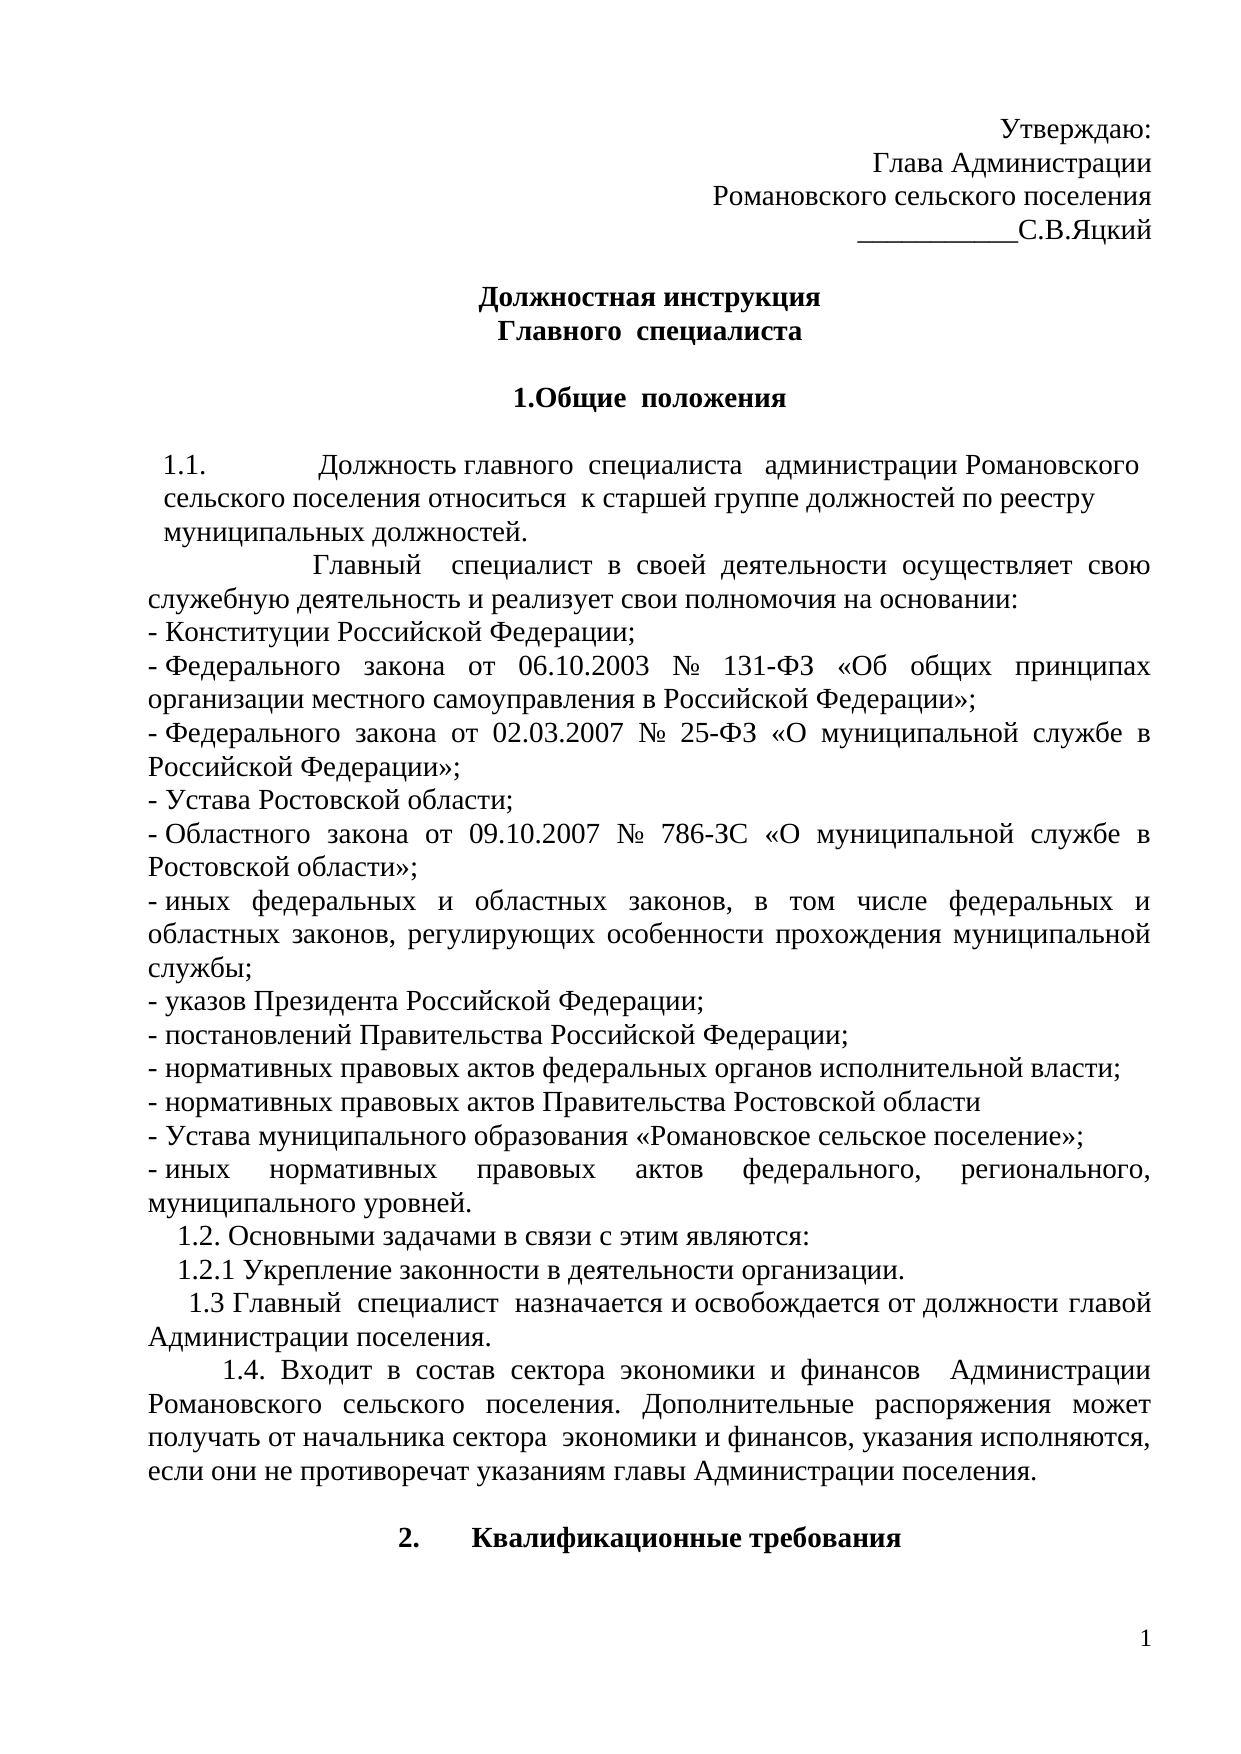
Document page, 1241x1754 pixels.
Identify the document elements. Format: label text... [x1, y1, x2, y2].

text 1.2.1 Укрепление законности в деятельности организации. [148, 1252, 1152, 1285]
text Утверждаю: Глава Администрации Романовского сельского поселения ___________С.В.Яцкий [673, 111, 1152, 246]
text - нормативных правовых актов Правительства Ростовской области [148, 1084, 1152, 1118]
text 1.4. Входит в состав сектора экономики и финансов Администрации Романовского сельского поселения. Дополнительные распоряжения может получать от начальника сектора экономики и финансов, указания исполняются, если они не противоречат указаниям главы Администрации поселения. [148, 1352, 1152, 1487]
subtitle Должностная инструкция [148, 279, 1152, 313]
text - иных нормативных правовых актов федерального, регионального, муниципального уровней. [148, 1151, 1152, 1218]
text 1.Общие положения [148, 380, 1152, 413]
text - Федерального закона от 06.10.2003 № 131-ФЗ «Об общих принципах организации местного самоуправления в Российской Федерации»; [148, 648, 1152, 715]
text - Конституции Российской Федерации; [148, 614, 1152, 648]
list Квалификационные требования [148, 1520, 1152, 1554]
text - Устава муниципального образования «Романовское сельское поселение»; [148, 1118, 1152, 1151]
text - нормативных правовых актов федеральных органов исполнительной власти; [148, 1051, 1152, 1084]
text - Областного закона от 09.10.2007 № 786-ЗС «О муниципальной службе в Ростовской области»; [148, 816, 1152, 883]
text - указов Президента Российской Федерации; [148, 983, 1152, 1017]
text - иных федеральных и областных законов, в том числе федеральных и областных законов, регулирующих особенности прохождения муниципальной службы; [148, 883, 1152, 983]
text 1.3 Главный специалист назначается и освобождается от должности главой Администрации поселения. [148, 1285, 1152, 1352]
text 1.2. Основными задачами в связи с этим являются: [148, 1218, 1152, 1252]
list Должность главного специалиста администрации Романовского сельского поселения относиться к старшей группе должностей по реестру муниципальных должностей. [162, 447, 1152, 547]
text Главного специалиста [148, 313, 1152, 346]
text Главный специалист в своей деятельности осуществляет свою служебную деятельность и реализует свои полномочия на основании: [148, 547, 1152, 614]
text - постановлений Правительства Российской Федерации; [148, 1017, 1152, 1051]
text - Устава Ростовской области; [148, 782, 1152, 816]
text - Федерального закона от 02.03.2007 № 25-ФЗ «О муниципальной службе в Российской Федерации»; [148, 715, 1152, 782]
